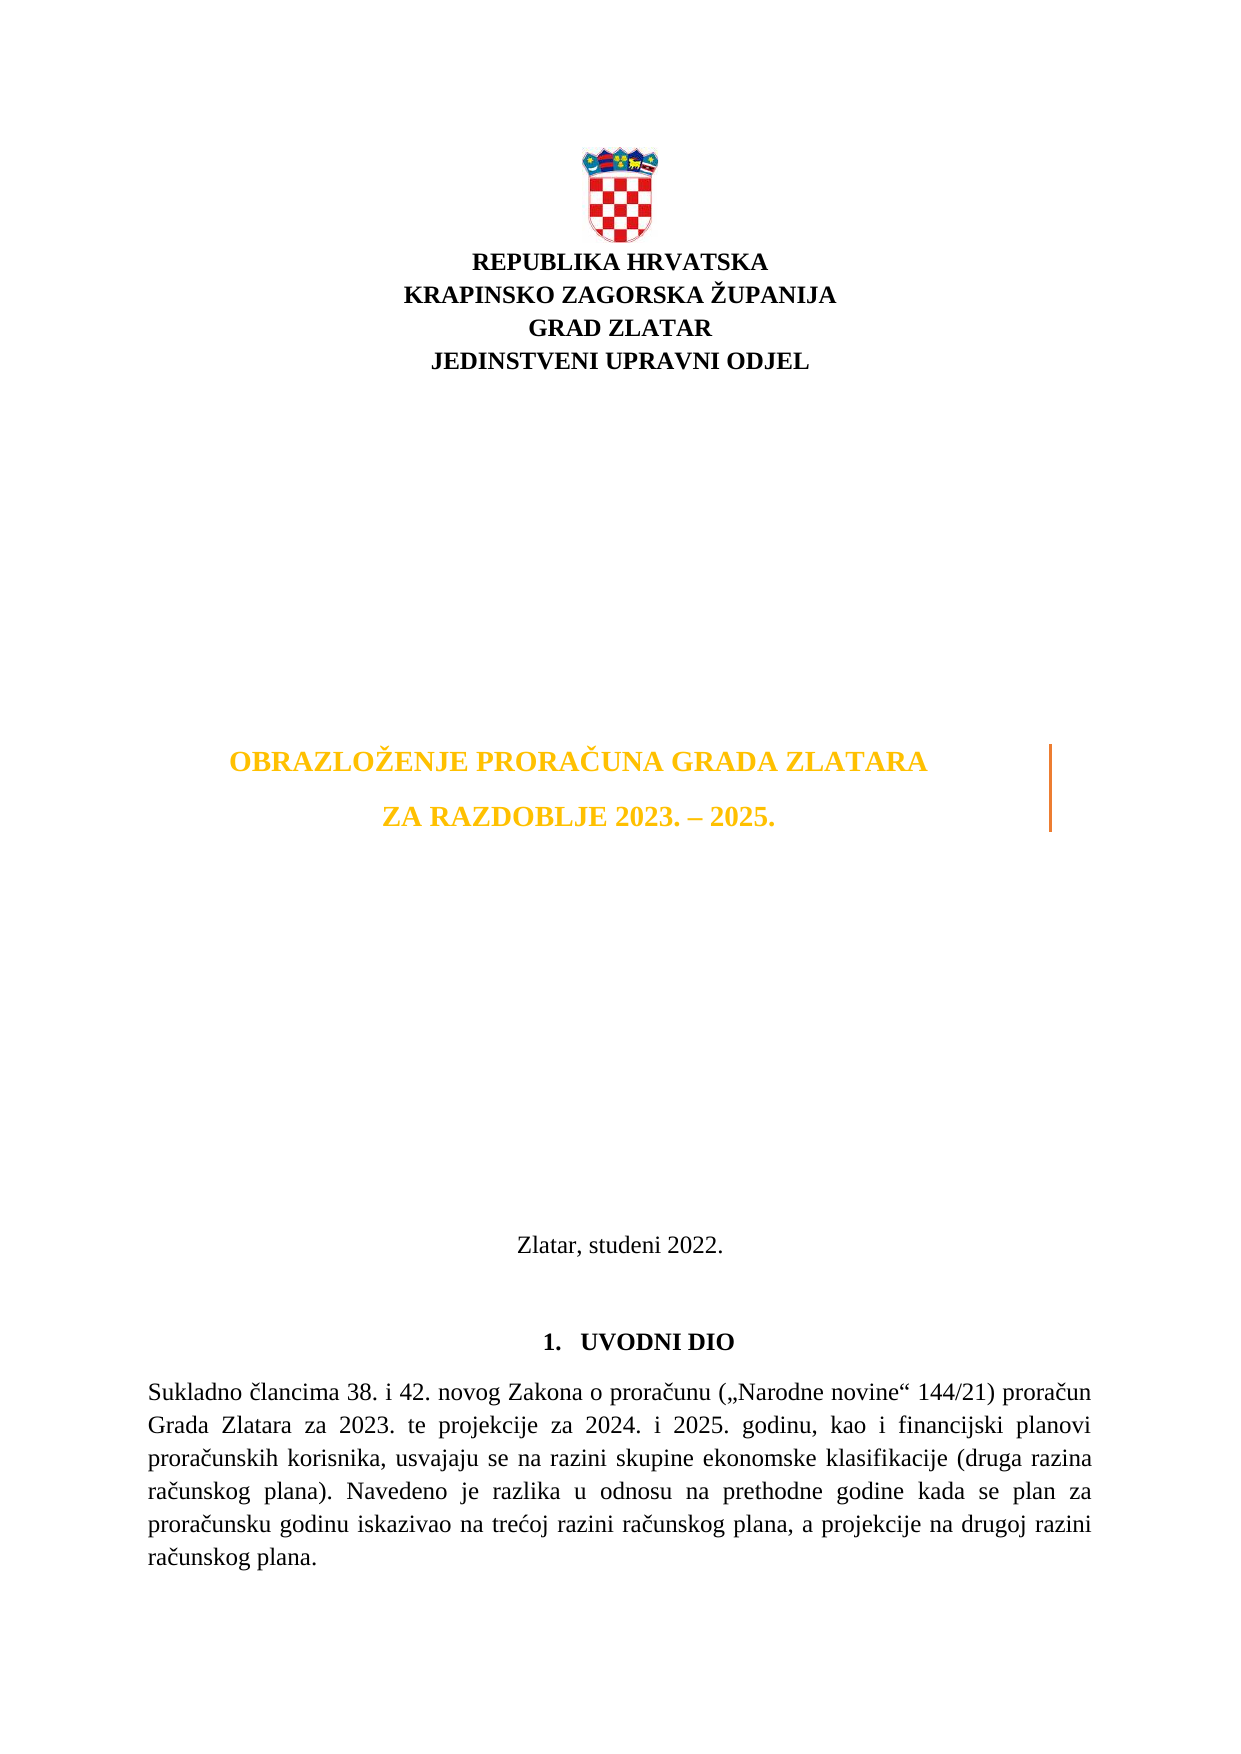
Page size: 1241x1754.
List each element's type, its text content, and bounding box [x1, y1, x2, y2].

text REPUBLIKA HRVATSKA [148, 247, 1093, 276]
text GRAD ZLATAR [148, 313, 1093, 342]
picture [582, 147, 659, 243]
text JEDINSTVENI UPRAVNI ODJEL [148, 346, 1093, 375]
text Zlatar, studeni 2022. [148, 1230, 1093, 1259]
list UVODNI DIO [185, 1327, 1093, 1356]
text KRAPINSKO ZAGORSKA ŽUPANIJA [148, 280, 1093, 309]
text Sukladno člancima 38. i 42. novog Zakona o proračunu („Narodne novine“ 144/21) proračun Grada Zlatara za 2023. te projekcije za 2024. i 2025. godinu, kao i financijski planovi proračunskih korisnika, usvajaju se na razini skupine ekonomske klasifikacije (druga razina računskog plana). Navedeno je razlika u odnosu na prethodne godine kada se plan za proračunsku godinu iskazivao na trećoj razini računskog plana, a projekcije na drugoj razini računskog plana. [148, 1377, 1093, 1571]
